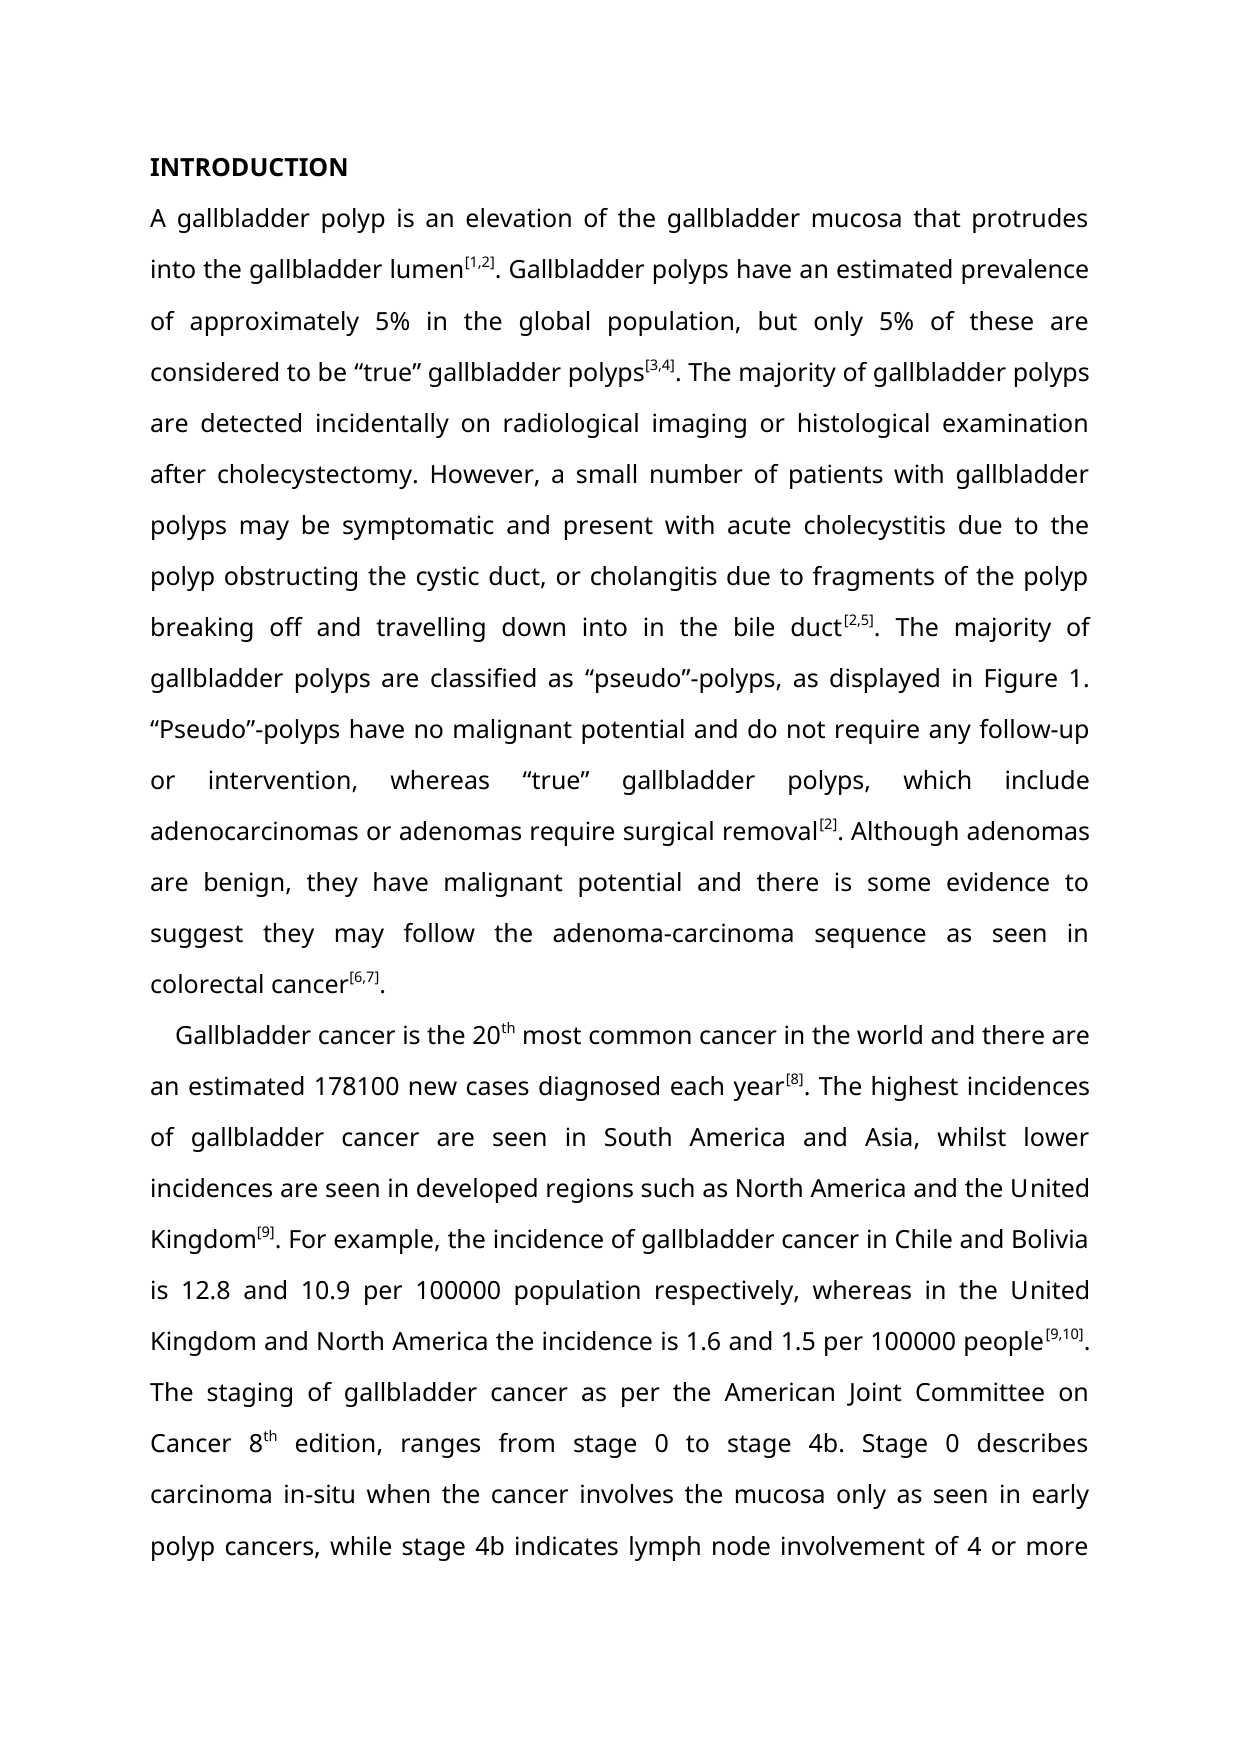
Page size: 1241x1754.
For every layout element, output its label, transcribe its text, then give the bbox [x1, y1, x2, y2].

text A gallbladder polyp is an elevation of the gallbladder mucosa that protrudes into the gallbladder lumen[1,2]. Gallbladder polyps have an estimated prevalence of approximately 5% in the global population, but only 5% of these are considered to be “true” gallbladder polyps[3,4]. The majority of gallbladder polyps are detected incidentally on radiological imaging or histological examination after cholecystectomy. However, a small number of patients with gallbladder polyps may be symptomatic and present with acute cholecystitis due to the polyp obstructing the cystic duct, or cholangitis due to fragments of the polyp breaking off and travelling down into in the bile duct[2,5]. The majority of gallbladder polyps are classified as “pseudo”-polyps, as displayed in Figure 1. “Pseudo”-polyps have no malignant potential and do not require any follow-up or intervention, whereas “true” gallbladder polyps, which include adenocarcinomas or adenomas require surgical removal[2]. Although adenomas are benign, they have malignant potential and there is some evidence to suggest they may follow the adenoma-carcinoma sequence as seen in colorectal cancer[6,7]. [150, 201, 1090, 1001]
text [150, 1018, 1090, 1562]
text INTRODUCTION [150, 150, 1090, 184]
